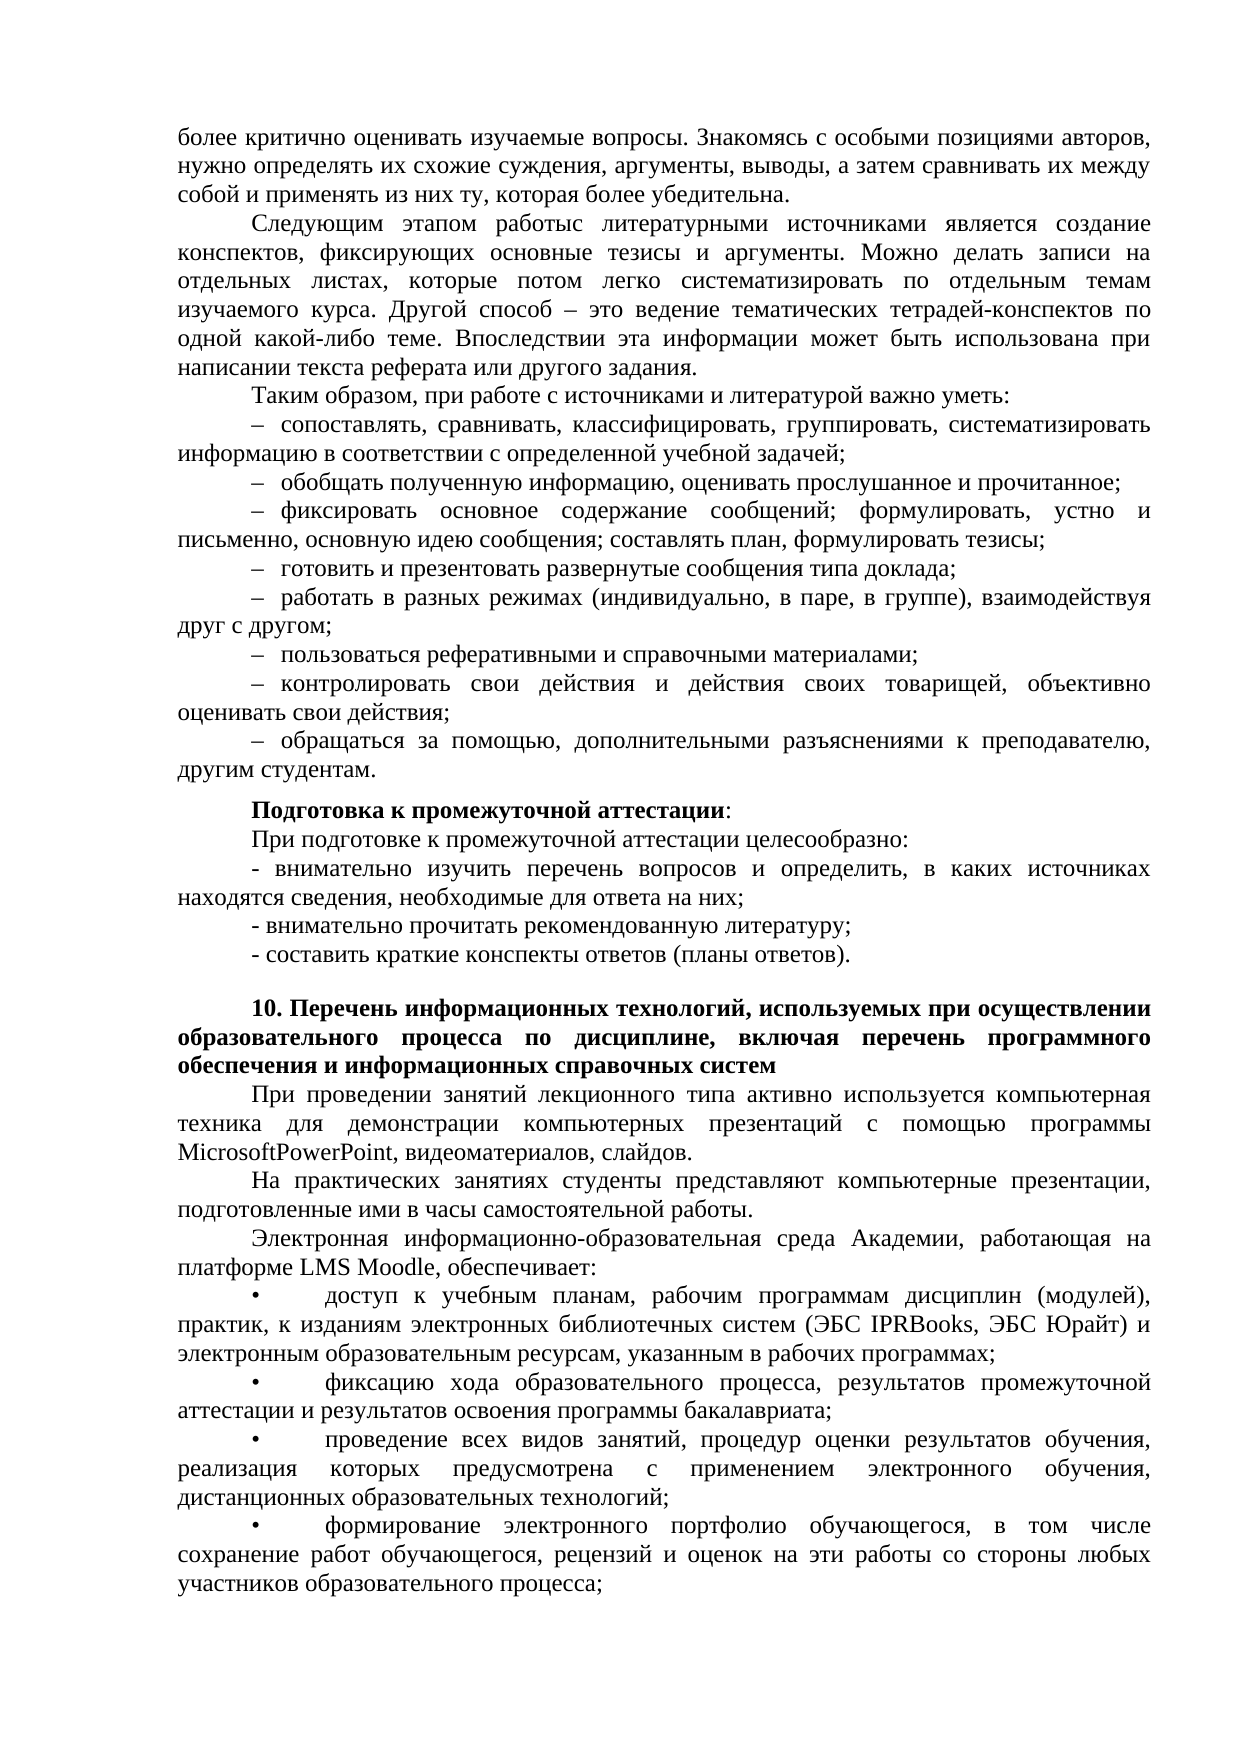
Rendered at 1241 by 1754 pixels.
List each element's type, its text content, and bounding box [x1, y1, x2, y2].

text На практических занятиях студенты представляют компьютерные презентации, подготовленные ими в часы самостоятельной работы. [177, 1166, 1152, 1223]
text Следующим этапом работыс литературными источниками является создание конспектов, фиксирующих основные тезисы и аргументы. Можно делать записи на отдельных листах, которые потом легко систематизировать по отдельным темам изучаемого курса. Другой способ – это ведение тематических тетрадей-конспектов по одной какой-либо теме. Впоследствии эта информации может быть использована при написании текста реферата или другого задания. [177, 208, 1152, 381]
text Электронная информационно-образовательная среда Академии, работающая на платформе LMS Moodle, обеспечивает: [177, 1223, 1152, 1281]
text Подготовка к промежуточной аттестации: [177, 796, 1152, 824]
text • фиксацию хода образовательного процесса, результатов промежуточной аттестации и результатов освоения программы бакалавриата; [177, 1367, 1152, 1424]
text Таким образом, при работе с источниками и литературой важно уметь: [177, 381, 1152, 409]
text 10. Перечень информационных технологий, используемых при осуществлении образовательного процесса по дисциплине, включая перечень программного обеспечения и информационных справочных систем [177, 993, 1152, 1079]
text • проведение всех видов занятий, процедур оценки результатов обучения, реализация которых предусмотрена с применением электронного обучения, дистанционных образовательных технологий; [177, 1424, 1152, 1511]
list фиксировать основное содержание сообщений; формулировать, устно и письменно, основную идею сообщения; составлять план, формулировать тезисы; [177, 496, 1152, 553]
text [177, 122, 1152, 208]
text При подготовке к промежуточной аттестации целесообразно: [177, 824, 1152, 853]
list работать в разных режимах (индивидуально, в паре, в группе), взаимодействуя друг с другом; [177, 582, 1152, 639]
text • доступ к учебным планам, рабочим программам дисциплин (модулей), практик, к изданиям электронных библиотечных систем (ЭБС IPRBooks, ЭБС Юрайт) и электронным образовательным ресурсам, указанным в рабочих программах; [177, 1281, 1152, 1367]
text • формирование электронного портфолио обучающегося, в том числе сохранение работ обучающегося, рецензий и оценок на эти работы со стороны любых участников образовательного процесса; [177, 1511, 1152, 1597]
list готовить и презентовать развернутые сообщения типа доклада; [177, 553, 1152, 582]
list пользоваться реферативными и справочными материалами; [177, 639, 1152, 668]
list обращаться за помощью, дополнительными разъяснениями к преподавателю, другим студентам. [177, 726, 1152, 783]
list обобщать полученную информацию, оценивать прослушанное и прочитанное; [177, 467, 1152, 496]
list контролировать свои действия и действия своих товарищей, объективно оценивать свои действия; [177, 668, 1152, 726]
text - внимательно изучить перечень вопросов и определить, в каких источниках находятся сведения, необходимые для ответа на них; [177, 853, 1152, 911]
list сопоставлять, сравнивать, классифицировать, группировать, систематизировать информацию в соответствии с определенной учебной задачей; [177, 409, 1152, 467]
text При проведении занятий лекционного типа активно используется компьютерная техника для демонстрации компьютерных презентаций с помощью программы MicrosoftPowerPoint, видеоматериалов, слайдов. [177, 1079, 1152, 1166]
text - внимательно прочитать рекомендованную литературу; [177, 911, 1152, 939]
text - составить краткие конспекты ответов (планы ответов). [177, 939, 1152, 968]
